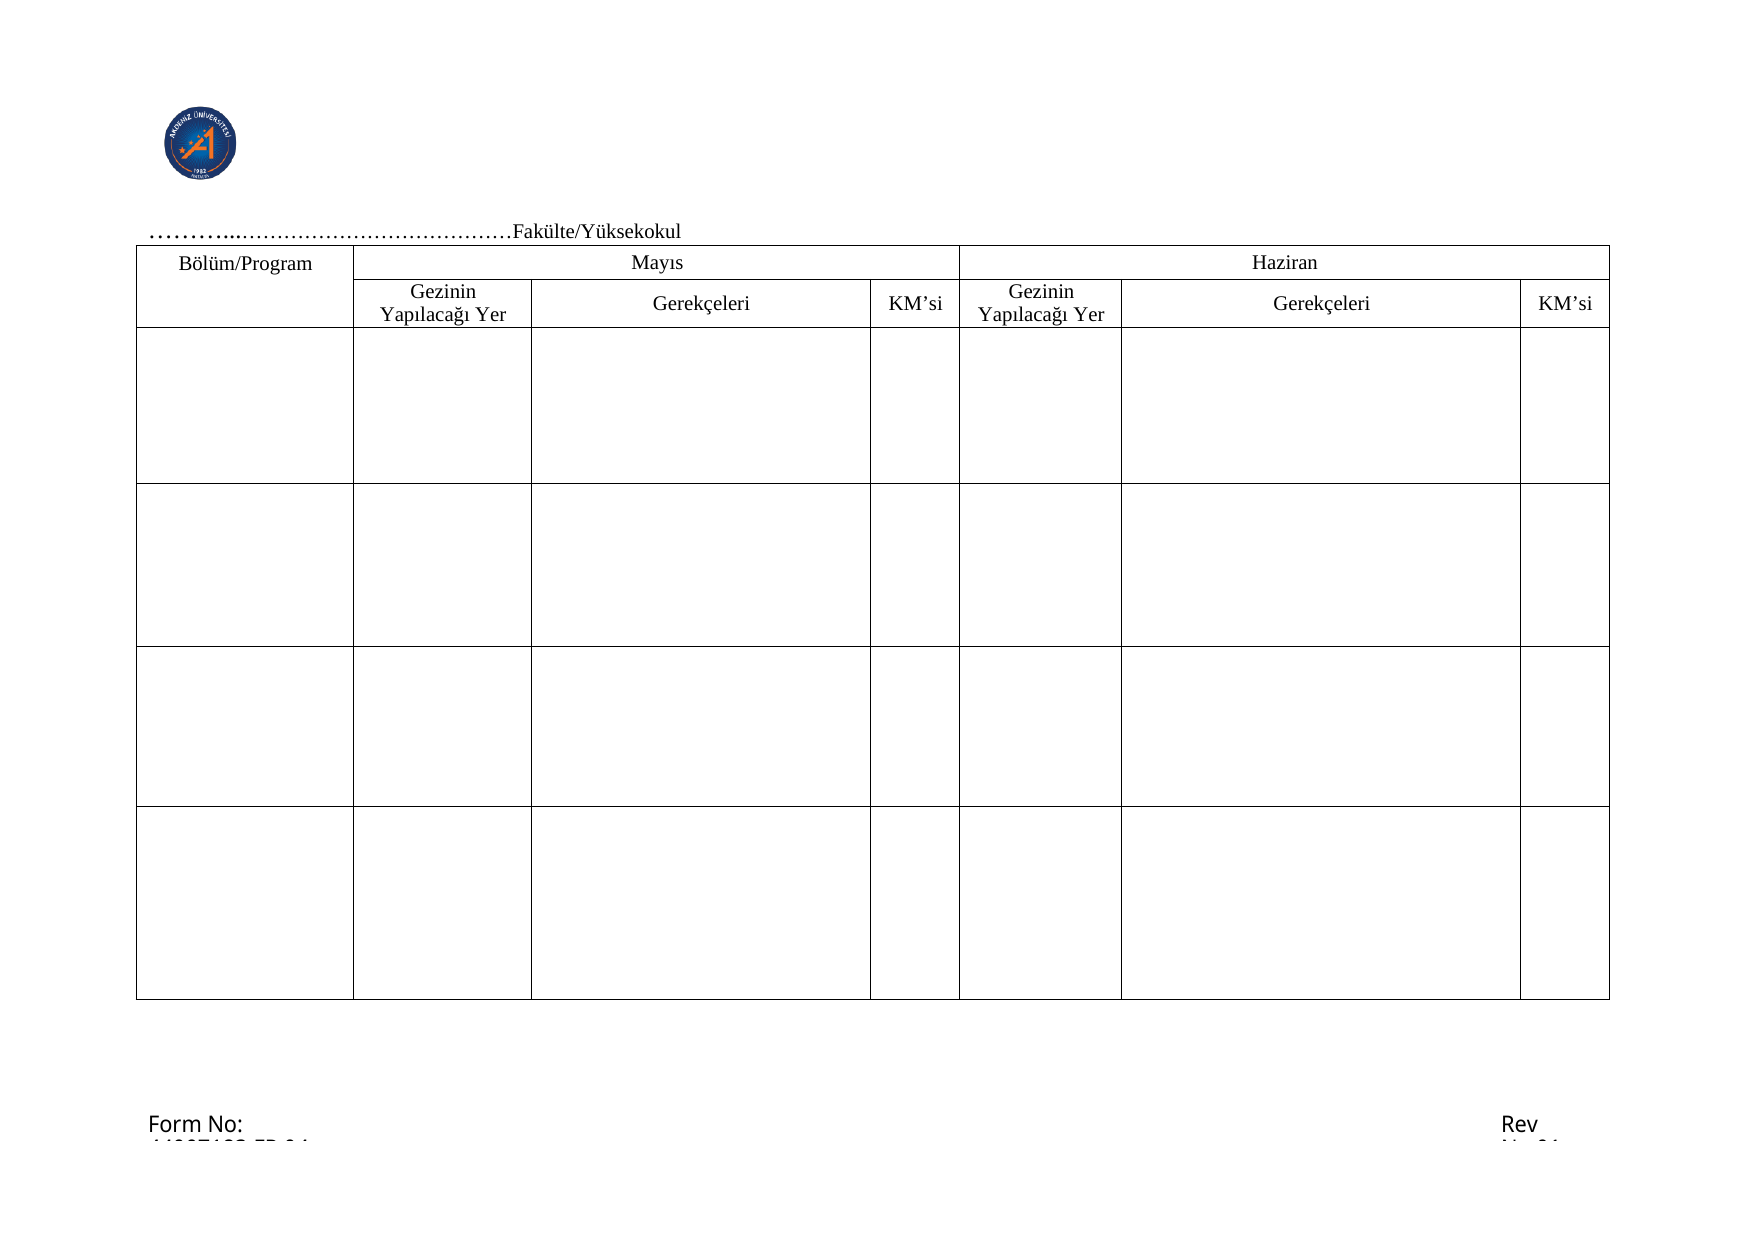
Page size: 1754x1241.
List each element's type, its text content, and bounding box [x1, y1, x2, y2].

table_cell [871, 647, 959, 806]
table_cell [1122, 328, 1520, 483]
table_cell [1122, 647, 1520, 806]
table_cell [532, 328, 870, 483]
table_cell [137, 484, 353, 646]
table_cell [960, 647, 1121, 806]
table_cell [1521, 807, 1609, 999]
table_cell [960, 807, 1121, 999]
text ………...…………………………………Fakülte/Yüksekokul [148, 215, 1623, 244]
table_cell [960, 484, 1121, 646]
table_cell [354, 807, 531, 999]
table_header Mayıs [354, 246, 959, 279]
table_cell [532, 807, 870, 999]
table_cell [960, 328, 1121, 483]
table_cell [1521, 647, 1609, 806]
table_cell [532, 484, 870, 646]
table_cell [354, 484, 531, 646]
table_cell Gezinin Yapılacağı Yer [354, 280, 531, 327]
table_cell [137, 807, 353, 999]
table_cell Gerekçeleri [1122, 280, 1520, 327]
table_cell [1521, 328, 1609, 483]
table_header Bölüm/Program [137, 246, 353, 327]
table_header Haziran [960, 246, 1609, 279]
table_cell [354, 647, 531, 806]
table_cell [1521, 484, 1609, 646]
table_cell [137, 647, 353, 806]
table_cell Gezinin Yapılacağı Yer [960, 280, 1121, 327]
table_cell KM’si [871, 280, 959, 327]
table_cell KM’si [1521, 280, 1609, 327]
table_cell [532, 647, 870, 806]
picture [147, 101, 254, 188]
table_cell [871, 807, 959, 999]
table_cell [1122, 807, 1520, 999]
table_cell [354, 328, 531, 483]
table_cell [871, 484, 959, 646]
table_cell [871, 328, 959, 483]
table_cell [1122, 484, 1520, 646]
table_cell Gerekçeleri [532, 280, 870, 327]
table_cell [137, 328, 353, 483]
